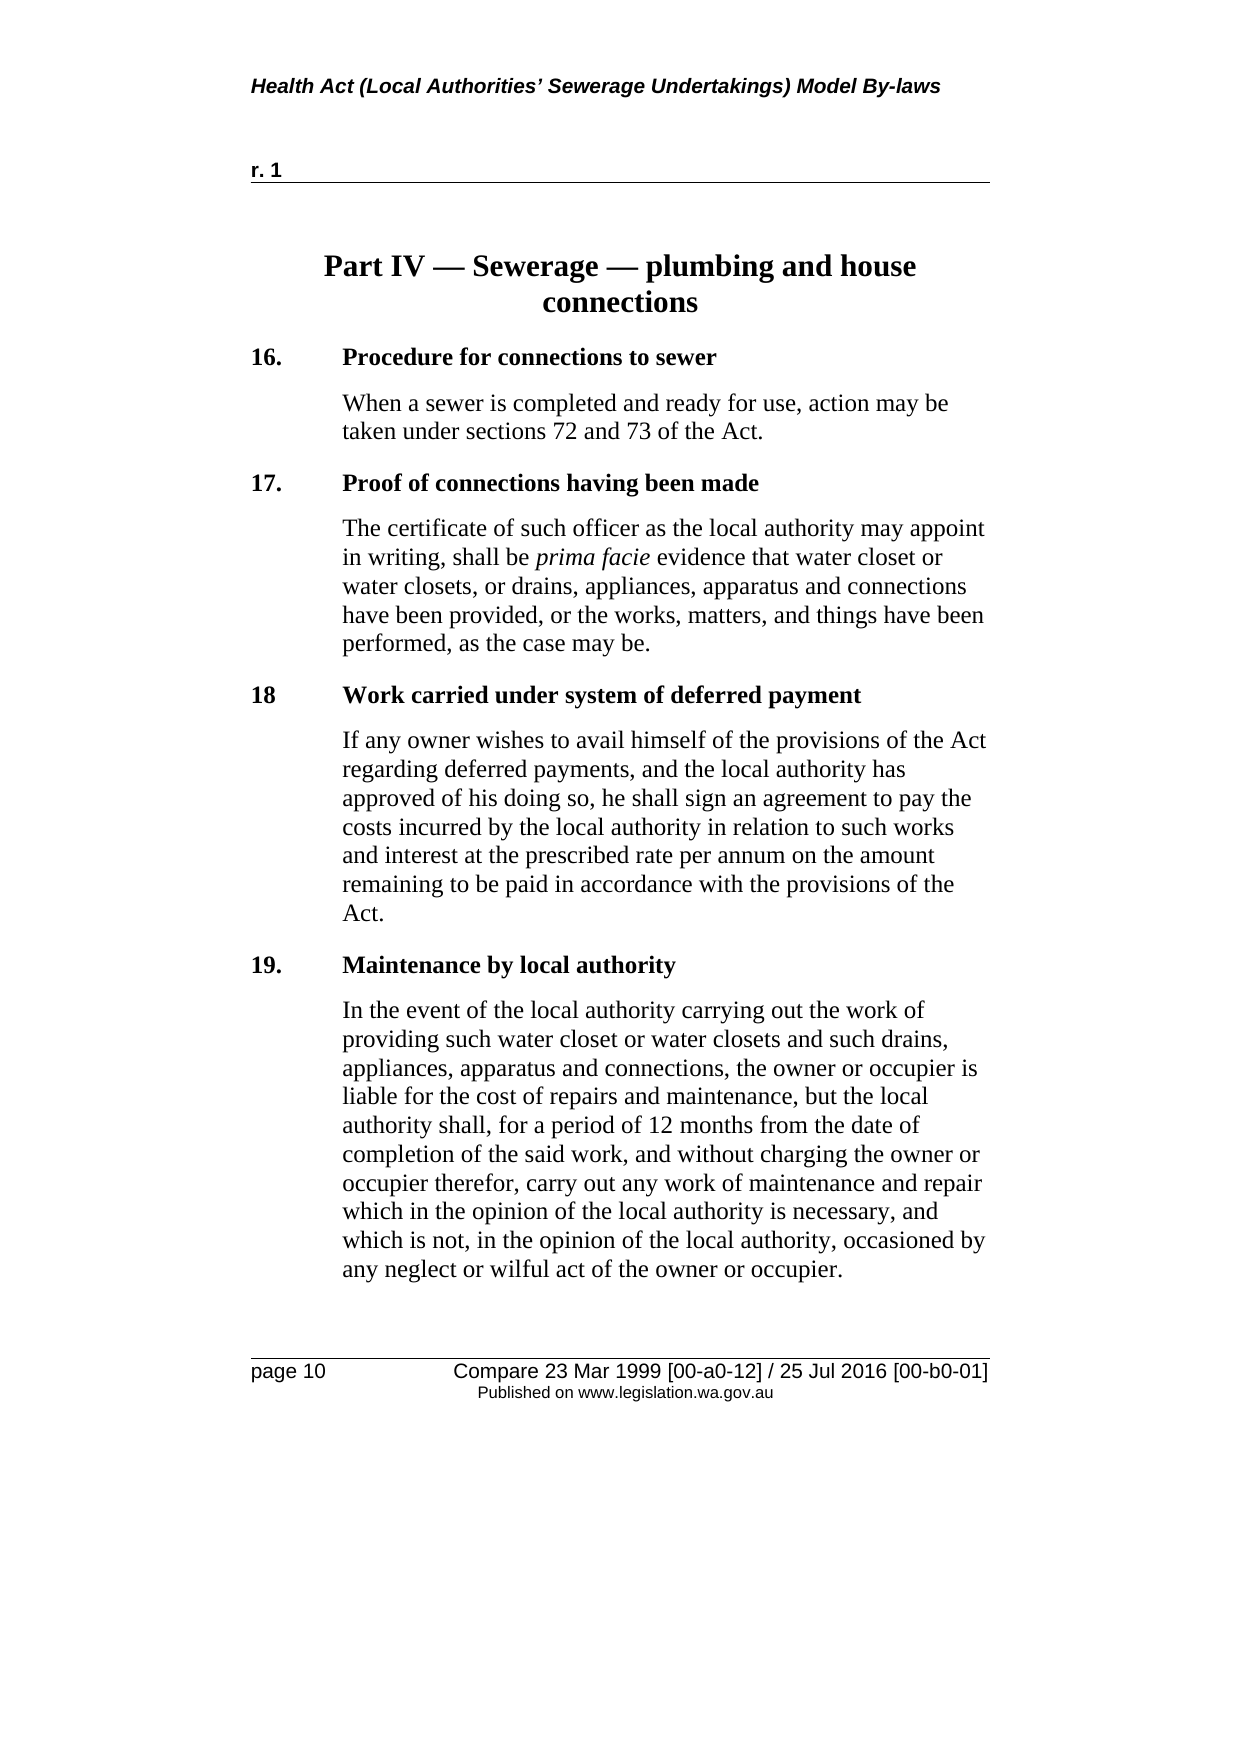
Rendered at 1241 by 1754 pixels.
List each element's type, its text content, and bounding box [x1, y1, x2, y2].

subtitle 18 Work carried under system of deferred payment [251, 680, 990, 709]
text The certificate of such officer as the local authority may appoint in writing, shall be prima facie evidence that water closet or water closets, or drains, appliances, apparatus and connections have been provided, or the works, matters, and things have been performed, as the case may be. [251, 513, 990, 657]
text When a sewer is completed and ready for use, action may be taken under sections 72 and 73 of the Act. [251, 388, 990, 445]
subtitle 19. Maintenance by local authority [251, 950, 990, 978]
text If any owner wishes to avail himself of the provisions of the Act regarding deferred payments, and the local authority has approved of his doing so, he shall sign an agreement to pay the costs incurred by the local authority in relation to such works and interest at the prescribed rate per annum on the amount remaining to be paid in accordance with the provisions of the Act. [251, 726, 990, 927]
text In the event of the local authority carrying out the work of providing such water closet or water closets and such drains, appliances, apparatus and connections, the owner or occupier is liable for the cost of repairs and maintenance, but the local authority shall, for a period of 12 months from the date of completion of the said work, and without charging the owner or occupier therefor, carry out any work of maintenance and repair which in the opinion of the local authority is necessary, and which is not, in the opinion of the local authority, occasioned by any neglect or wilful act of the owner or occupier. [251, 995, 990, 1283]
subtitle 16. Procedure for connections to sewer [251, 342, 990, 371]
subtitle Part IV — Sewerage — plumbing and house connections [251, 247, 990, 319]
subtitle 17. Proof of connections having been made [251, 468, 990, 497]
